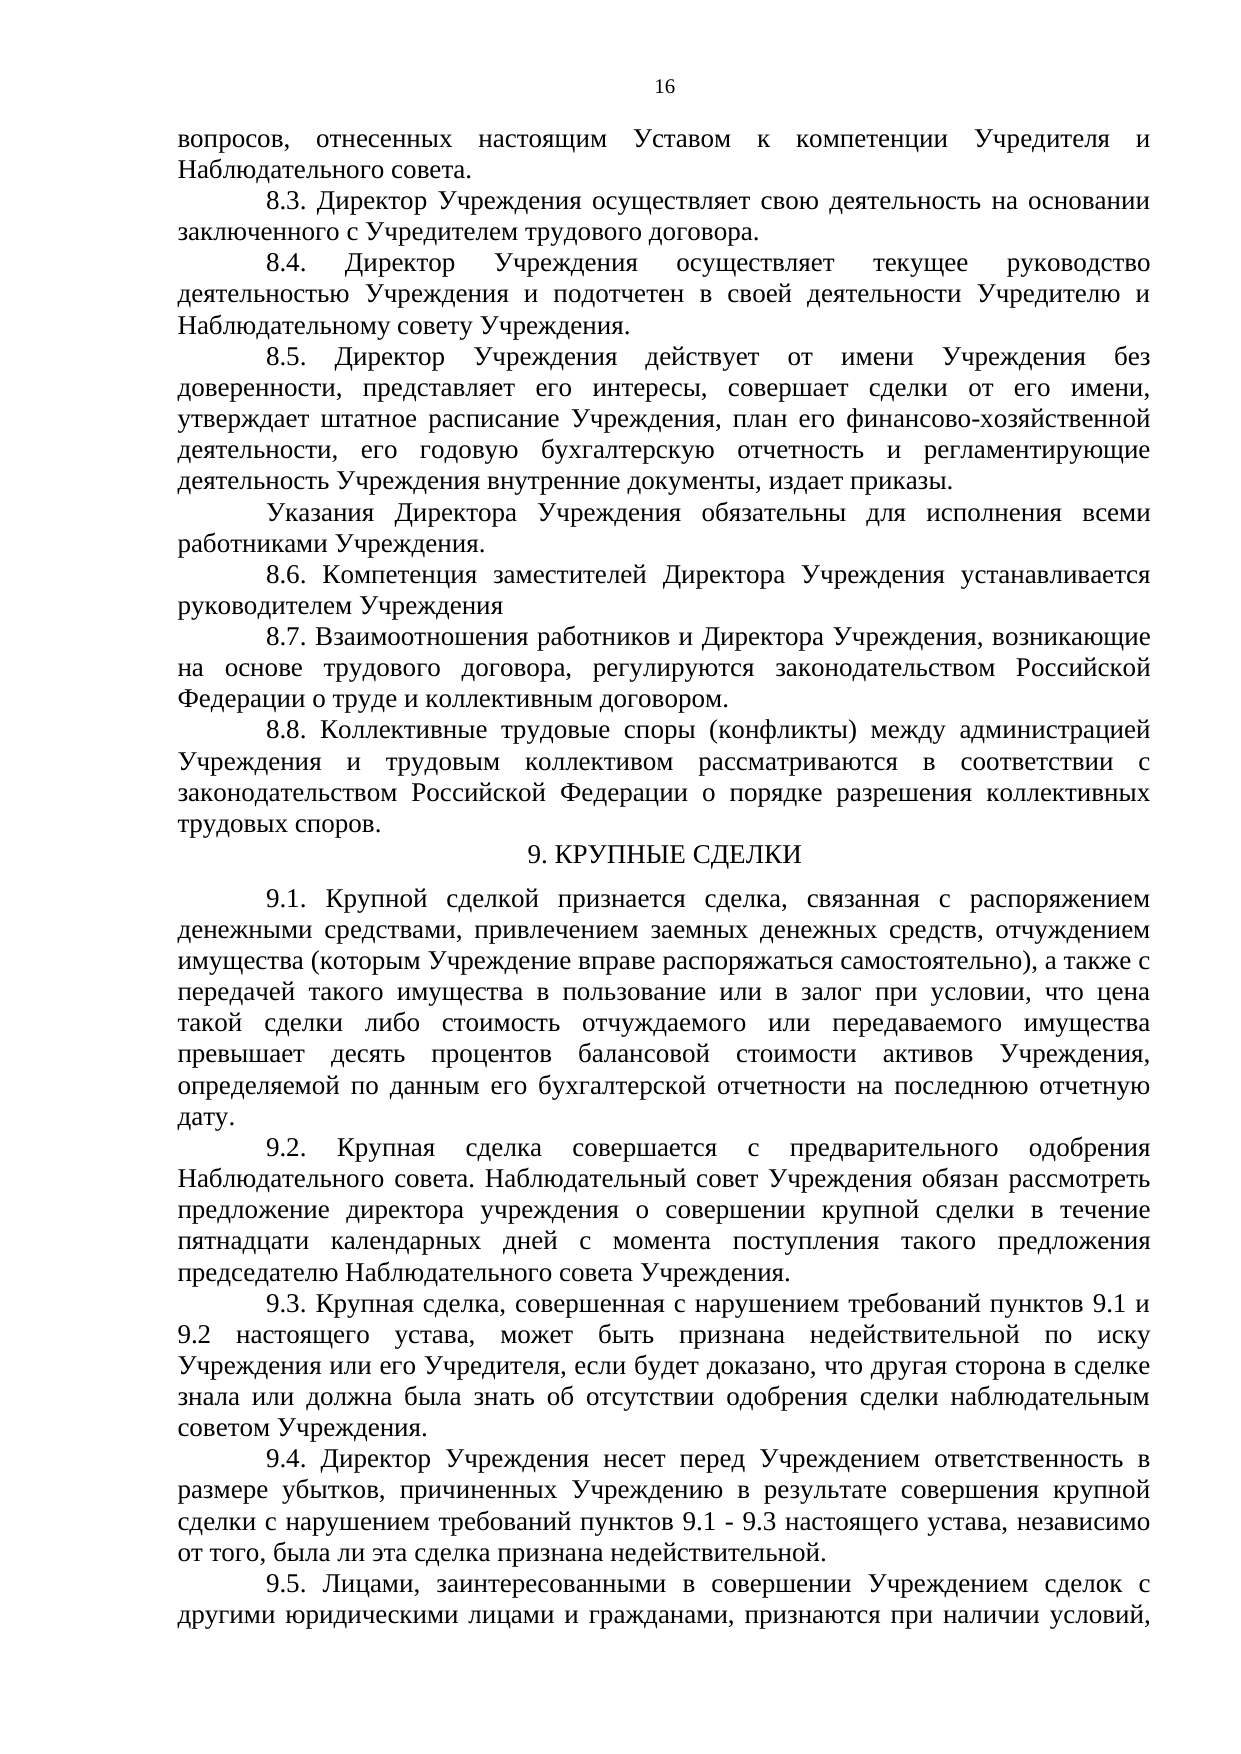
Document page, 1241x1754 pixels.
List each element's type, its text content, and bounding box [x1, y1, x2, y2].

text 8.4. Директор Учреждения осуществляет текущее руководство деятельностью Учреждения и подотчетен в своей деятельности Учредителю и Наблюдательному совету Учреждения. [177, 246, 1152, 340]
text 9.3. Крупная сделка, совершенная с нарушением требований пунктов 9.1 и 9.2 настоящего устава, может быть признана недействительной по иску Учреждения или его Учредителя, если будет доказано, что другая сторона в сделке знала или должна была знать об отсутствии одобрения сделки наблюдательным советом Учреждения. [177, 1287, 1152, 1442]
text 8.8. Коллективные трудовые споры (конфликты) между администрацией Учреждения и трудовым коллективом рассматриваются в соответствии с законодательством Российской Федерации о порядке разрешения коллективных трудовых споров. [177, 714, 1152, 838]
text 8.6. Компетенция заместителей Директора Учреждения устанавливается руководителем Учреждения [177, 558, 1152, 620]
text 8.7. Взаимоотношения работников и Директора Учреждения, возникающие на основе трудового договора, регулируются законодательством Российской Федерации о труде и коллективным договором. [177, 620, 1152, 714]
text 8.3. Директор Учреждения осуществляет свою деятельность на основании заключенного с Учредителем трудового договора. [177, 184, 1152, 246]
text 9.1. Крупной сделкой признается сделка, связанная с распоряжением денежными средствами, привлечением заемных денежных средств, отчуждением имущества (которым Учреждение вправе распоряжаться самостоятельно), а также с передачей такого имущества в пользование или в залог при условии, что цена такой сделки либо стоимость отчуждаемого или передаваемого имущества превышает десять процентов балансовой стоимости активов Учреждения, определяемой по данным его бухгалтерской отчетности на последнюю отчетную дату. [177, 882, 1152, 1131]
text 9.2. Крупная сделка совершается с предварительного одобрения Наблюдательного совета. Наблюдательный совет Учреждения обязан рассмотреть предложение директора учреждения о совершении крупной сделки в течение пятнадцати календарных дней с момента поступления такого предложения председателю Наблюдательного совета Учреждения. [177, 1131, 1152, 1287]
text 9. КРУПНЫЕ СДЕЛКИ [177, 838, 1152, 869]
text 8.5. Директор Учреждения действует от имени Учреждения без доверенности, представляет его интересы, совершает сделки от его имени, утверждает штатное расписание Учреждения, план его финансово-хозяйственной деятельности, его годовую бухгалтерскую отчетность и регламентирующие деятельность Учреждения внутренние документы, издает приказы. [177, 340, 1152, 496]
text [177, 122, 1152, 184]
text Указания Директора Учреждения обязательны для исполнения всеми работниками Учреждения. [177, 496, 1152, 558]
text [177, 1567, 1152, 1629]
text 9.4. Директор Учреждения несет перед Учреждением ответственность в размере убытков, причиненных Учреждению в результате совершения крупной сделки с нарушением требований пунктов 9.1 - 9.3 настоящего устава, независимо от того, была ли эта сделка признана недействительной. [177, 1442, 1152, 1567]
